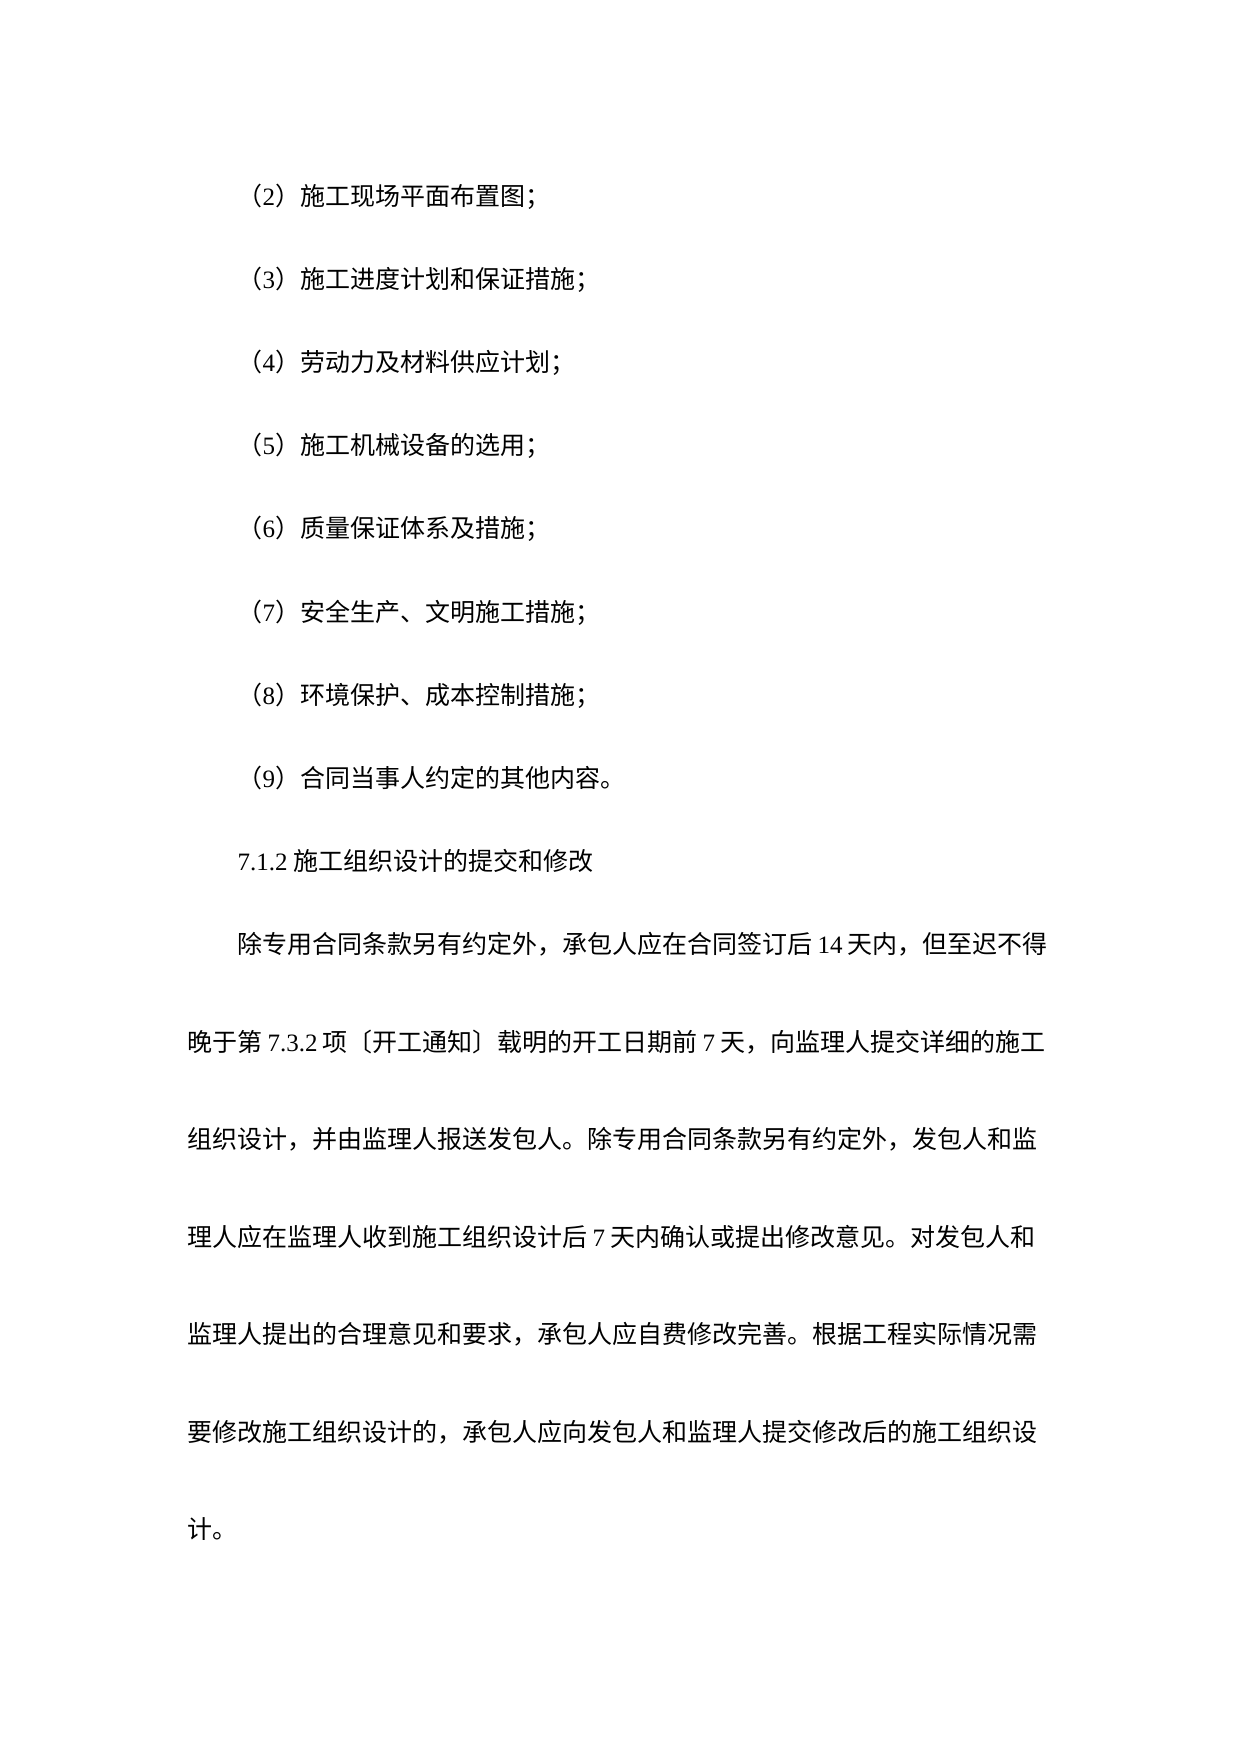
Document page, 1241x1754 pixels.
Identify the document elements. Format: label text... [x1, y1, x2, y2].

text （4）劳动力及材料供应计划； [187, 328, 1053, 393]
text （3）施工进度计划和保证措施； [187, 245, 1053, 310]
text （8）环境保护、成本控制措施； [187, 661, 1053, 726]
text （9）合同当事人约定的其他内容。 [187, 744, 1053, 809]
text （7）安全生产、文明施工措施； [187, 578, 1053, 643]
text 7.1.2 施工组织设计的提交和修改 [187, 827, 1053, 892]
text （5）施工机械设备的选用； [187, 411, 1053, 476]
text （2）施工现场平面布置图； [187, 162, 1053, 227]
text （6）质量保证体系及措施； [187, 494, 1053, 559]
text 除专用合同条款另有约定外，承包人应在合同签订后14天内，但至迟不得晚于第7.3.2项〔开工通知〕载明的开工日期前7天，向监理人提交详细的施工组织设计，并由监理人报送发包人。除专用合同条款另有约定外，发包人和监理人应在监理人收到施工组织设计后7天内确认或提出修改意见。对发包人和监理人提出的合理意见和要求，承包人应自费修改完善。根据工程实际情况需要修改施工组织设计的，承包人应向发包人和监理人提交修改后的施工组织设计。 [187, 910, 1053, 1560]
